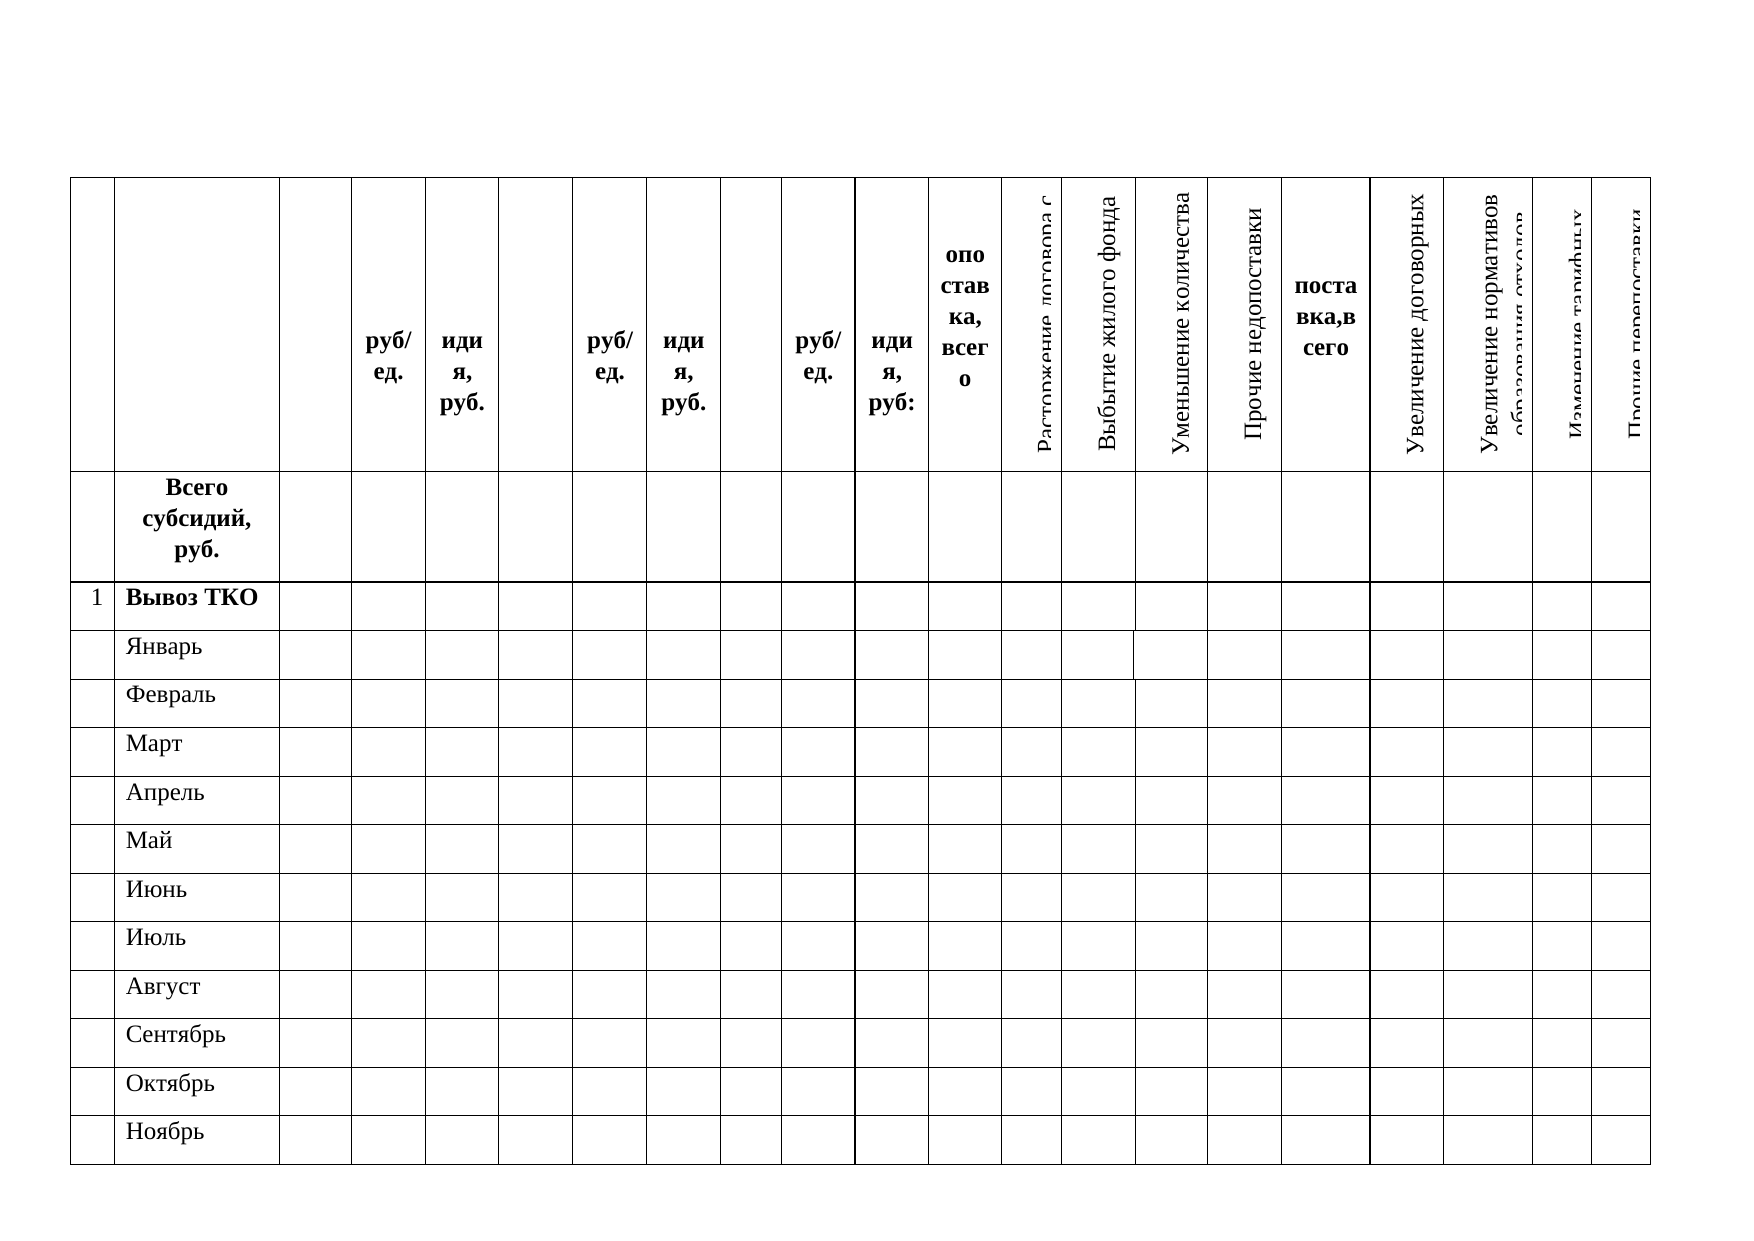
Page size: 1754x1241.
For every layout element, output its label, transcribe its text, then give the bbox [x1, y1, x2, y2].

table_cell [1371, 971, 1443, 1018]
table_cell [1282, 680, 1369, 727]
table_cell [1371, 1116, 1443, 1164]
table_cell [1444, 1068, 1532, 1115]
table_cell [1533, 1019, 1591, 1067]
table_cell [1002, 472, 1061, 581]
table_cell [1371, 1019, 1443, 1067]
table_cell [352, 728, 425, 776]
table_cell [1592, 874, 1650, 921]
table_cell [426, 472, 498, 581]
table_cell [929, 631, 1001, 678]
table_cell [1592, 971, 1650, 1018]
table_cell [647, 631, 720, 678]
table_cell [1444, 728, 1532, 776]
table_cell [1002, 777, 1061, 824]
table_cell [280, 680, 351, 727]
table_cell [499, 1068, 572, 1115]
table_cell [782, 777, 854, 824]
table_cell [1208, 1116, 1281, 1164]
table_cell [352, 631, 425, 678]
table_cell [1444, 1116, 1532, 1164]
table_cell [499, 971, 572, 1018]
table_cell [280, 1019, 351, 1067]
table_cell [782, 922, 854, 970]
table_cell [573, 1019, 646, 1067]
table_cell [426, 1116, 498, 1164]
table_cell [1136, 971, 1207, 1018]
table_cell [1062, 1019, 1135, 1067]
table_cell Всего субсидий, руб. [115, 472, 279, 581]
table_cell [856, 1019, 928, 1067]
table_cell [1533, 922, 1591, 970]
table_cell [1282, 583, 1369, 630]
table_cell [1592, 825, 1650, 873]
table_cell [647, 874, 720, 921]
table_cell [1062, 777, 1135, 824]
table_cell [352, 472, 425, 581]
table_cell [426, 728, 498, 776]
table_cell [280, 971, 351, 1018]
table_cell [782, 472, 854, 581]
table_cell Расторжение договора с УК или ТСЖ на вывоз ТКО, МБО [1002, 178, 1061, 471]
table_cell [71, 631, 114, 678]
table_cell Перепоставка,всего [1282, 178, 1369, 471]
table_cell [1444, 1019, 1532, 1067]
table_cell Февраль [115, 680, 279, 727]
table_cell [352, 922, 425, 970]
table_cell [1533, 728, 1591, 776]
table_cell [1002, 728, 1061, 776]
table_cell [1533, 583, 1591, 630]
table_cell [929, 825, 1001, 873]
table_cell [1062, 472, 1135, 581]
table_cell [856, 1068, 928, 1115]
table_cell [573, 874, 646, 921]
table_cell [929, 971, 1001, 1018]
table_cell [1371, 922, 1443, 970]
table_cell [499, 472, 572, 581]
table_cell [647, 472, 720, 581]
table_cell [1208, 583, 1281, 630]
table_cell [721, 472, 781, 581]
table_cell [1002, 1019, 1061, 1067]
table_cell [782, 971, 854, 1018]
table_cell [280, 825, 351, 873]
table_cell [856, 874, 928, 921]
table_cell 1 [71, 583, 114, 630]
table_cell [1208, 631, 1281, 678]
table_cell [1371, 874, 1443, 921]
table_cell [929, 1019, 1001, 1067]
table_cell [573, 631, 646, 678]
table_cell [71, 1116, 114, 1164]
table_cell [71, 1068, 114, 1115]
table_cell [71, 680, 114, 727]
table_cell [1208, 971, 1281, 1018]
table_cell [721, 728, 781, 776]
table_cell [856, 583, 928, 630]
table_cell [426, 631, 498, 678]
table_cell [721, 631, 781, 678]
table_cell [71, 728, 114, 776]
table_cell [1208, 1068, 1281, 1115]
table_cell [1282, 1068, 1369, 1115]
table_cell [426, 1068, 498, 1115]
table_cell [647, 971, 720, 1018]
table_cell [782, 583, 854, 630]
table_cell Увеличение нормативов образования отходов [1444, 178, 1532, 471]
table_cell [1282, 472, 1369, 581]
table_cell [1136, 728, 1207, 776]
table_cell [1282, 1116, 1369, 1164]
table_cell [782, 1068, 854, 1115]
table_cell [1444, 971, 1532, 1018]
table_cell [929, 1068, 1001, 1115]
table_cell [721, 874, 781, 921]
table_cell [280, 777, 351, 824]
table_cell [929, 472, 1001, 581]
table_cell Январь [115, 631, 279, 678]
table_cell [1282, 728, 1369, 776]
table_cell [1002, 971, 1061, 1018]
table_cell [573, 583, 646, 630]
table_cell [856, 728, 928, 776]
table_cell [647, 825, 720, 873]
table_cell [1371, 1068, 1443, 1115]
table_cell [1002, 874, 1061, 921]
table_cell [647, 728, 720, 776]
table_cell [1533, 1116, 1591, 1164]
table_cell [1136, 777, 1207, 824]
table_cell [426, 874, 498, 921]
table_cell [1592, 631, 1650, 678]
table_cell [573, 472, 646, 581]
table_cell [426, 583, 498, 630]
table_cell [1136, 922, 1207, 970]
table_cell [426, 1019, 498, 1067]
table_cell [573, 1116, 646, 1164]
table_cell [352, 680, 425, 727]
table_cell [929, 1116, 1001, 1164]
table_cell [573, 680, 646, 727]
table_cell Прочие перепоставки (расшифровать) [1592, 178, 1650, 471]
table_cell [499, 874, 572, 921]
table_cell [1136, 825, 1207, 873]
table_cell [71, 971, 114, 1018]
table_cell [1062, 680, 1135, 727]
table_cell [1444, 777, 1532, 824]
table_cell [280, 728, 351, 776]
table_cell [352, 825, 425, 873]
table_cell [1533, 472, 1591, 581]
table_cell [426, 777, 498, 824]
table_cell Май [115, 825, 279, 873]
table_cell [280, 472, 351, 581]
table_cell [647, 1019, 720, 1067]
table_cell [1533, 777, 1591, 824]
table_cell [1533, 971, 1591, 1018]
table_cell Октябрь [115, 1068, 279, 1115]
table_cell [1282, 874, 1369, 921]
table_cell [1136, 1116, 1207, 1164]
table_cell [499, 631, 572, 678]
table_cell [1002, 1116, 1061, 1164]
table_cell [71, 874, 114, 921]
table_cell [856, 825, 928, 873]
table_cell [352, 777, 425, 824]
table_cell [647, 583, 720, 630]
table_cell [1136, 1068, 1207, 1115]
table_cell [1444, 631, 1532, 678]
table_cell [280, 1068, 351, 1115]
table_cell Изменение тарифных показателей [1533, 178, 1591, 471]
table_cell [573, 728, 646, 776]
table_cell [1062, 971, 1135, 1018]
table_cell [499, 1019, 572, 1067]
table_cell [1002, 680, 1061, 727]
table_cell [1282, 971, 1369, 1018]
table_cell [782, 874, 854, 921]
table_cell [1002, 583, 1061, 630]
table_cell [352, 1068, 425, 1115]
table_cell [499, 922, 572, 970]
table_cell [1444, 825, 1532, 873]
table_cell [573, 777, 646, 824]
table_cell [929, 874, 1001, 921]
table_cell [1371, 631, 1443, 678]
table_cell [1592, 472, 1650, 581]
table_cell [499, 1116, 572, 1164]
table_cell [782, 1019, 854, 1067]
table_cell [1282, 825, 1369, 873]
table_cell [782, 631, 854, 678]
table_cell Выбытие жилого фонда (снос, пожар, обрушение, уменьшение площади) [1062, 178, 1135, 471]
table_cell [1062, 1068, 1135, 1115]
table_cell [1592, 728, 1650, 776]
table_cell [1533, 680, 1591, 727]
table_cell Прочие недопоставки (расшифровать) [1208, 178, 1281, 471]
table_cell [647, 680, 720, 727]
table_cell [1592, 680, 1650, 727]
table_cell [1282, 777, 1369, 824]
table_cell [1592, 777, 1650, 824]
table_cell [499, 680, 572, 727]
table_cell [71, 825, 114, 873]
table_cell Август [115, 971, 279, 1018]
table_cell [1208, 728, 1281, 776]
table_cell [1282, 922, 1369, 970]
table_cell [71, 777, 114, 824]
table_cell Увеличение договорных объемов (численность потребителей, площади по справкам РЦТИ) [1371, 178, 1443, 471]
table_cell [721, 1116, 781, 1164]
table_cell Вывоз ТКО [115, 583, 279, 630]
table_cell [647, 922, 720, 970]
table_cell [782, 1116, 854, 1164]
table_cell [499, 777, 572, 824]
table_cell [499, 728, 572, 776]
table_cell Март [115, 728, 279, 776]
table_cell [1371, 825, 1443, 873]
table_cell [352, 1019, 425, 1067]
table_cell [1444, 583, 1532, 630]
table_cell [782, 825, 854, 873]
table_cell [1062, 728, 1135, 776]
table_cell [1134, 631, 1207, 678]
table_cell [721, 777, 781, 824]
table_cell [280, 631, 351, 678]
table_cell [1371, 680, 1443, 727]
table_cell [647, 777, 720, 824]
table_cell [856, 1116, 928, 1164]
table_cell [856, 971, 928, 1018]
table_cell Июнь [115, 874, 279, 921]
table_cell [1062, 1116, 1135, 1164]
table_cell Недопоставка, всего [929, 178, 1001, 471]
table_cell [856, 680, 928, 727]
table_cell [1062, 631, 1133, 678]
table_cell [1444, 680, 1532, 727]
table_cell [1533, 631, 1591, 678]
table_cell Уменьшение количества потребителей услуг [1136, 178, 1207, 471]
table_cell [1444, 874, 1532, 921]
table_cell [1533, 1068, 1591, 1115]
table_cell [1136, 680, 1207, 727]
table_cell [1002, 1068, 1061, 1115]
table_cell [1002, 825, 1061, 873]
table_cell [1592, 922, 1650, 970]
table_cell [929, 680, 1001, 727]
table_cell [1062, 874, 1135, 921]
table_cell [352, 1116, 425, 1164]
table_cell [929, 922, 1001, 970]
table_cell [1592, 1116, 1650, 1164]
table_cell [1533, 825, 1591, 873]
table_cell [1136, 583, 1207, 630]
table_cell [426, 922, 498, 970]
table_cell [573, 922, 646, 970]
table_cell [573, 1068, 646, 1115]
table_cell [1002, 631, 1061, 678]
table_cell [721, 971, 781, 1018]
table_cell [1592, 583, 1650, 630]
table_cell [782, 680, 854, 727]
table_cell [1444, 922, 1532, 970]
table_cell [1592, 1068, 1650, 1115]
table_cell [1208, 874, 1281, 921]
table_cell [1208, 825, 1281, 873]
table_cell [280, 874, 351, 921]
table_cell [1136, 1019, 1207, 1067]
table_cell [856, 922, 928, 970]
table_cell [1371, 777, 1443, 824]
table_cell [856, 777, 928, 824]
table_cell [1208, 777, 1281, 824]
table_cell [1371, 583, 1443, 630]
table_cell [280, 583, 351, 630]
table_cell [71, 1019, 114, 1067]
table_cell Ноябрь [115, 1116, 279, 1164]
table_cell [352, 583, 425, 630]
table_cell [1208, 472, 1281, 581]
table_cell [721, 1068, 781, 1115]
table_cell [647, 1068, 720, 1115]
table_cell [721, 825, 781, 873]
table_cell [352, 971, 425, 1018]
table_cell Июль [115, 922, 279, 970]
table_cell [856, 631, 928, 678]
table_cell [573, 971, 646, 1018]
table_cell [1371, 728, 1443, 776]
table_cell [929, 728, 1001, 776]
table_cell [280, 922, 351, 970]
table_cell [1136, 874, 1207, 921]
table_cell Сентябрь [115, 1019, 279, 1067]
table_cell Апрель [115, 777, 279, 824]
table_cell [1371, 472, 1443, 581]
table_cell [499, 825, 572, 873]
table_cell [426, 971, 498, 1018]
table_cell [426, 680, 498, 727]
table_cell [721, 922, 781, 970]
table_cell [1208, 680, 1281, 727]
table_cell [647, 1116, 720, 1164]
table_cell [1208, 1019, 1281, 1067]
table_cell [1002, 922, 1061, 970]
table_cell [1592, 1019, 1650, 1067]
table_cell [1282, 631, 1369, 678]
table_cell [782, 728, 854, 776]
table_cell [929, 583, 1001, 630]
table_cell [1136, 472, 1207, 581]
table_cell [573, 825, 646, 873]
table_cell [1062, 583, 1135, 630]
table_cell [71, 922, 114, 970]
table_cell [71, 472, 114, 581]
table_cell [352, 874, 425, 921]
table_cell [1444, 472, 1532, 581]
table_cell [929, 777, 1001, 824]
table_cell [1533, 874, 1591, 921]
table_cell [721, 583, 781, 630]
table_cell [426, 825, 498, 873]
table_cell [856, 472, 928, 581]
table_cell [1282, 1019, 1369, 1067]
table_cell [721, 1019, 781, 1067]
table_cell [280, 1116, 351, 1164]
table_cell [721, 680, 781, 727]
table_cell [499, 583, 572, 630]
table_cell [1062, 922, 1135, 970]
table_cell [1208, 922, 1281, 970]
table_cell [1062, 825, 1135, 873]
